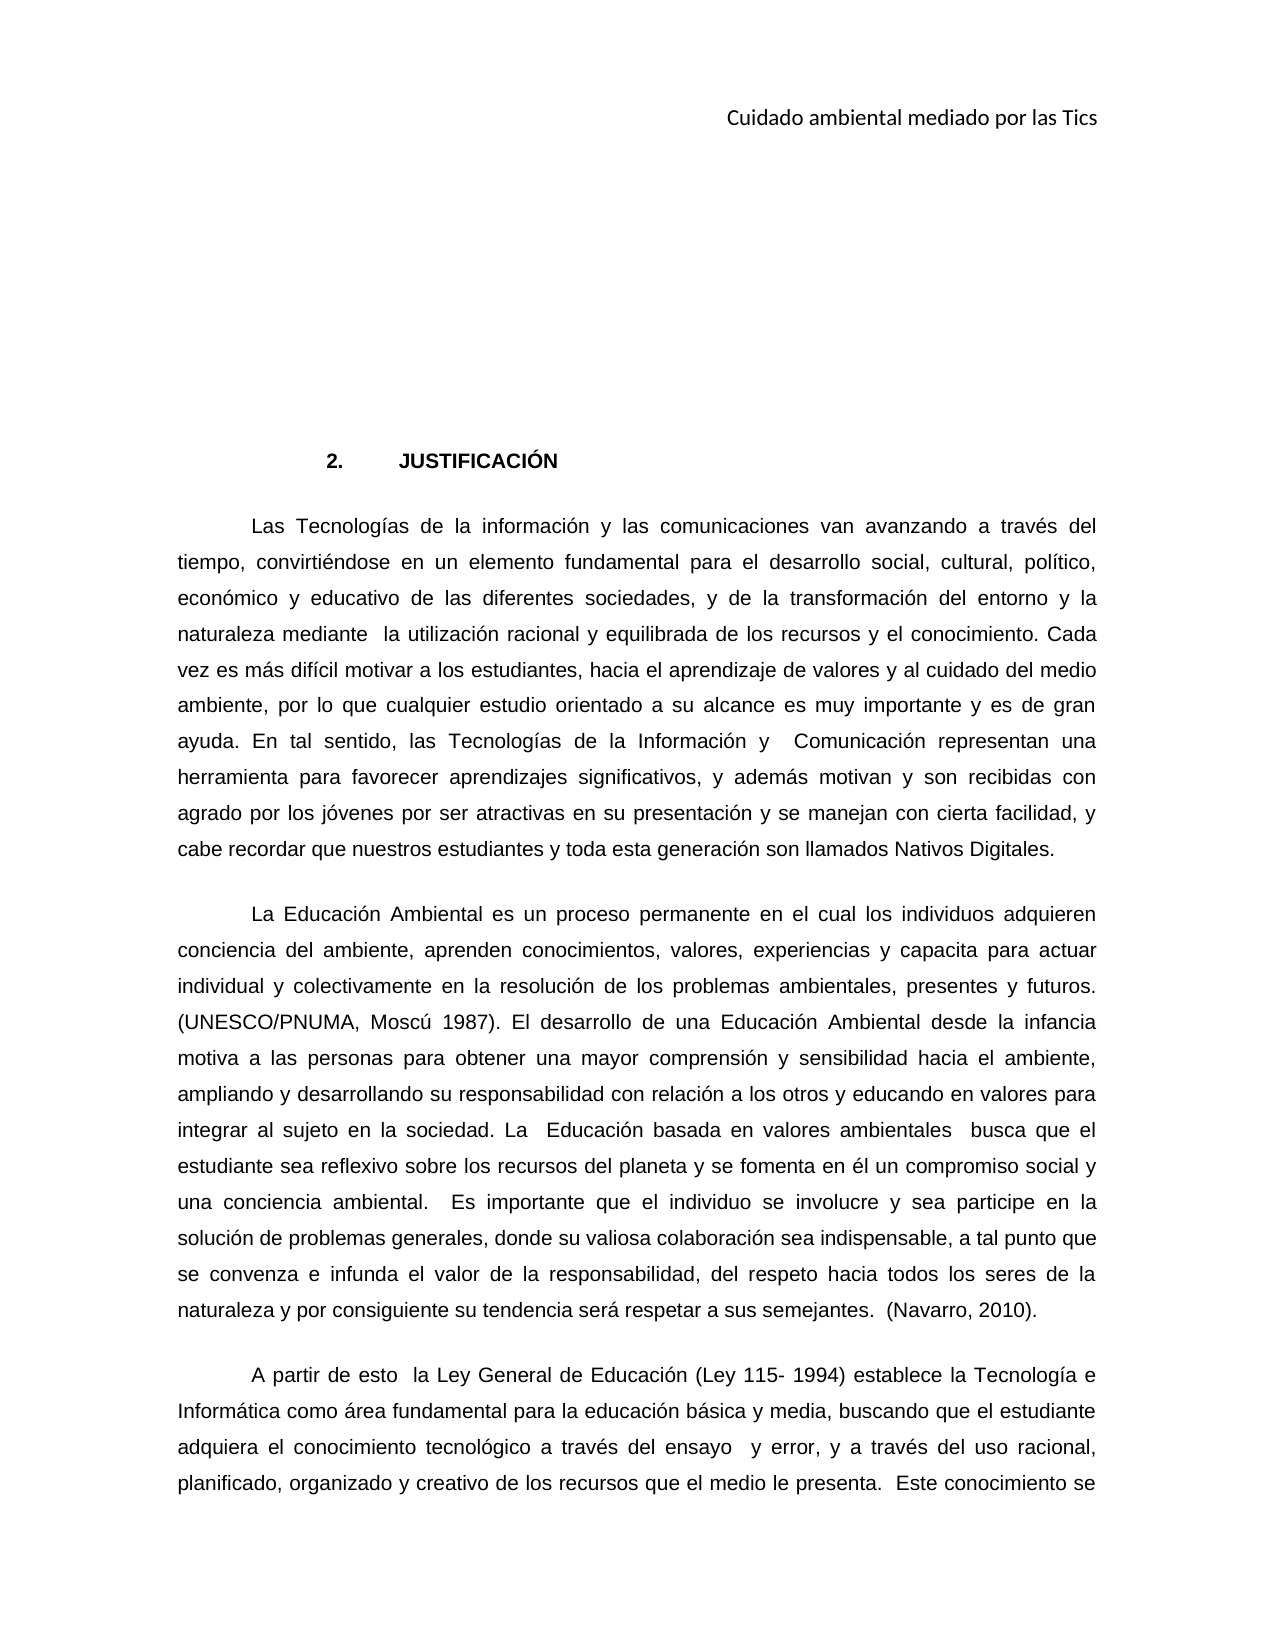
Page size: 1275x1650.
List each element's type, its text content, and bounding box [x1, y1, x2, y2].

text Las Tecnologías de la información y las comunicaciones van avanzando a través del tiempo, convirtiéndose en un elemento fundamental para el desarrollo social, cultural, político, económico y educativo de las diferentes sociedades, y de la transformación del entorno y la naturaleza mediante la utilización racional y equilibrada de los recursos y el conocimiento. Cada vez es más difícil motivar a los estudiantes, hacia el aprendizaje de valores y al cuidado del medio ambiente, por lo que cualquier estudio orientado a su alcance es muy importante y es de gran ayuda. En tal sentido, las Tecnologías de la Información y Comunicación representan una herramienta para favorecer aprendizajes significativos, y además motivan y son recibidas con agrado por los jóvenes por ser atractivas en su presentación y se manejan con cierta facilidad, y cabe recordar que nuestros estudiantes y toda esta generación son llamados Nativos Digitales. [177, 514, 1098, 861]
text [177, 1363, 1098, 1494]
list JUSTIFICACIÓN [252, 448, 1098, 472]
text La Educación Ambiental es un proceso permanente en el cual los individuos adquieren conciencia del ambiente, aprenden conocimientos, valores, experiencias y capacita para actuar individual y colectivamente en la resolución de los problemas ambientales, presentes y futuros. (UNESCO/PNUMA, Moscú 1987). El desarrollo de una Educación Ambiental desde la infancia motiva a las personas para obtener una mayor comprensión y sensibilidad hacia el ambiente, ampliando y desarrollando su responsabilidad con relación a los otros y educando en valores para integrar al sujeto en la sociedad. La Educación basada en valores ambientales busca que el estudiante sea reflexivo sobre los recursos del planeta y se fomenta en él un compromiso social y una conciencia ambiental. Es importante que el individuo se involucre y sea participe en la solución de problemas generales, donde su valiosa colaboración sea indispensable, a tal punto que se convenza e infunda el valor de la responsabilidad, del respeto hacia todos los seres de la naturaleza y por consiguiente su tendencia será respetar a sus semejantes. (Navarro, 2010). [177, 902, 1098, 1321]
